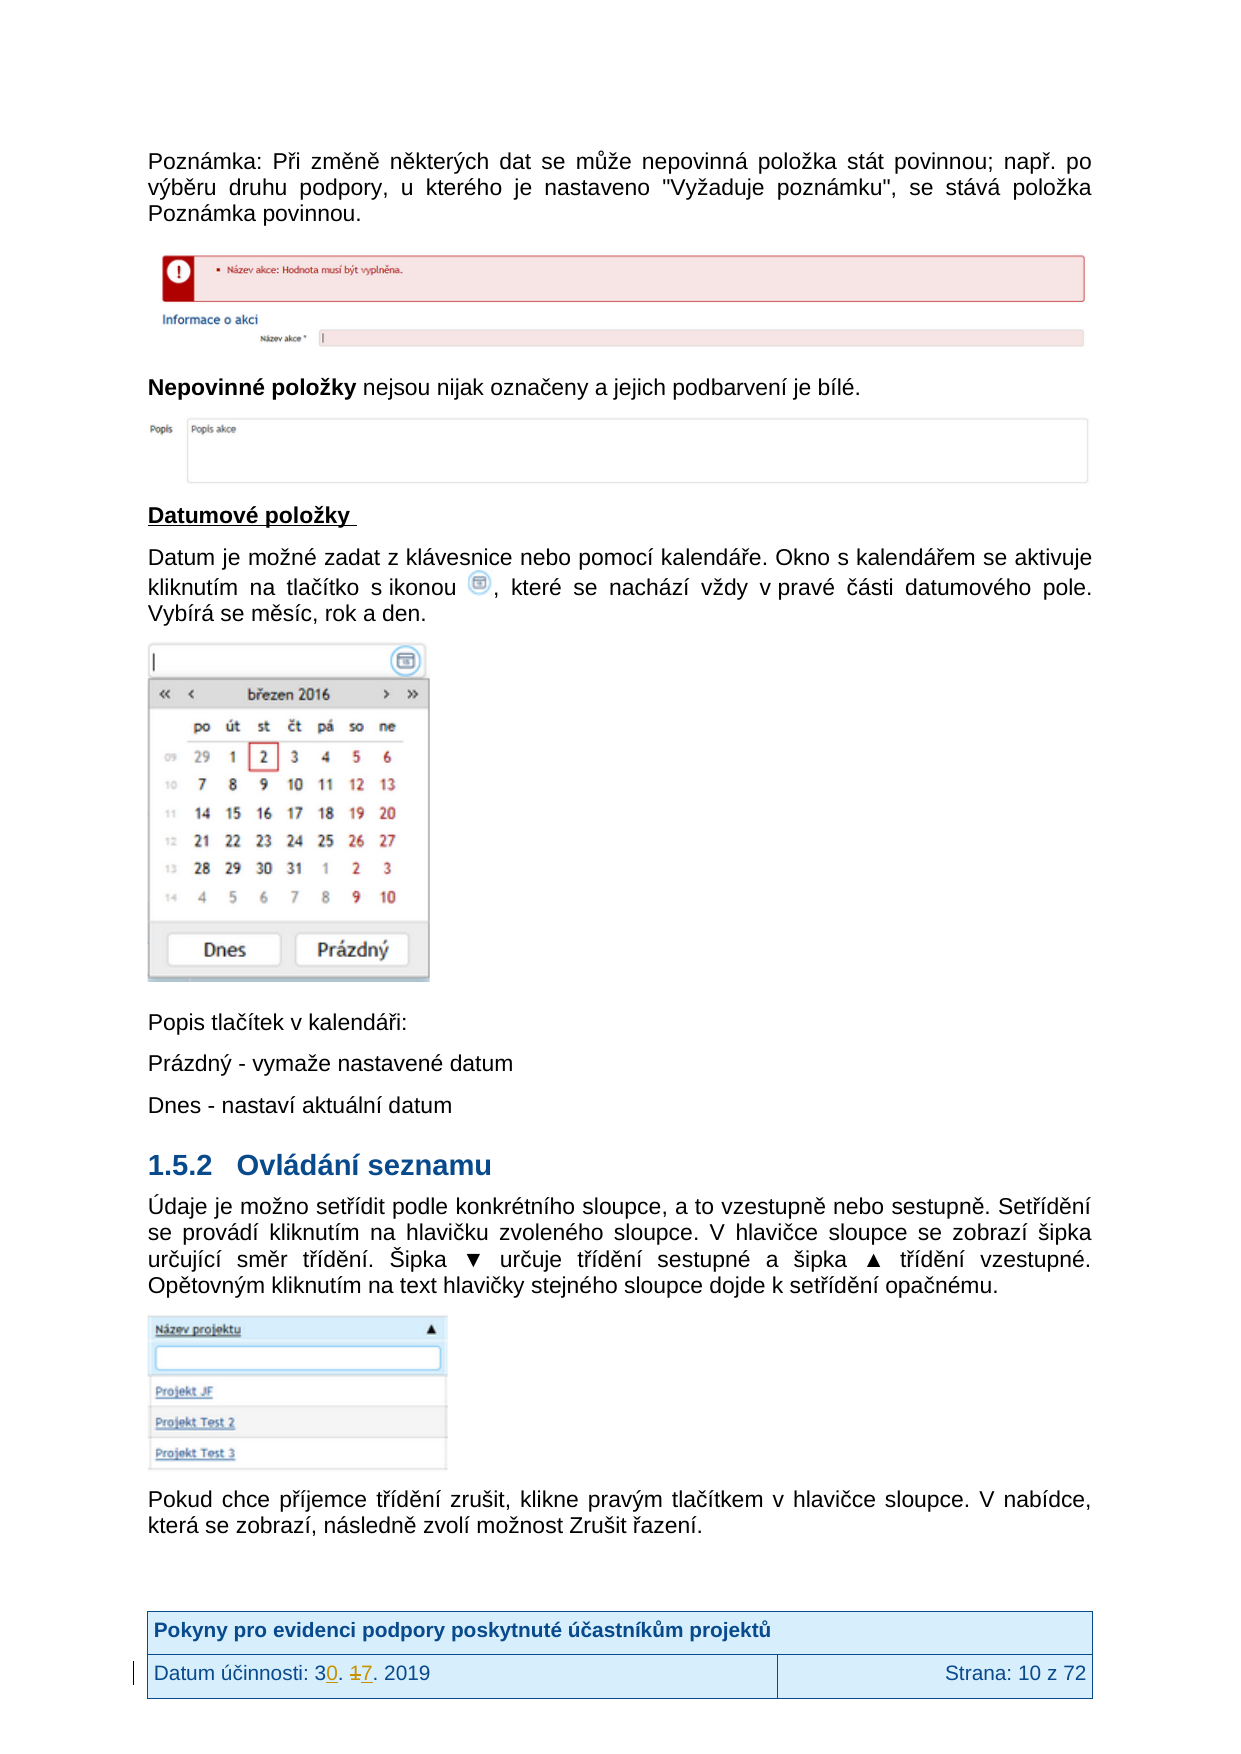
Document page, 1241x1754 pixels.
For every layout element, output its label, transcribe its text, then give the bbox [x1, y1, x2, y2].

text Prázdný - vymaže nastavené datum [148, 1050, 1092, 1077]
picture [147, 1313, 448, 1473]
picture [147, 416, 1092, 487]
picture [467, 570, 493, 596]
text Datum je možné zadat z klávesnice nebo pomocí kalendáře. Okno s kalendářem se aktivuje kliknutím na tlačítko s ikonou , které se nachází vždy v pravé části datumového pole. Vybírá se měsíc, rok a den. [148, 544, 1092, 626]
subtitle Ovládání seznamu [148, 1148, 1092, 1181]
text Datumové položky [148, 502, 1092, 528]
text Pokud chce příjemce třídění zrušit, klikne pravým tlačítkem v hlavičce sloupce. V nabídce, která se zobrazí, následně zvolí možnost Zrušit řazení. [148, 1486, 1092, 1538]
text Dnes - nastaví aktuální datum [148, 1092, 1092, 1119]
picture [147, 642, 430, 982]
text Údaje je možno setřídit podle konkrétního sloupce, a to vzestupně nebo sestupně. Setřídění se provádí kliknutím na hlavičku zvoleného sloupce. V hlavičce sloupce se zobrazí šipka určující směr třídění. Šipka ▼ určuje třídění sestupné a šipka ▲ třídění vzestupné. Opětovným kliknutím na text hlavičky stejného sloupce dojde k setřídění opačnému. [148, 1193, 1092, 1298]
picture [147, 242, 1092, 359]
text Poznámka: Při změně některých dat se může nepovinná položka stát povinnou; např. po výběru druhu podpory, u kterého je nastaveno "Vyžaduje poznámku", se stává položka Poznámka povinnou. [148, 148, 1092, 227]
text Nepovinné položky nejsou nijak označeny a jejich podbarvení je bílé. [148, 374, 1092, 401]
